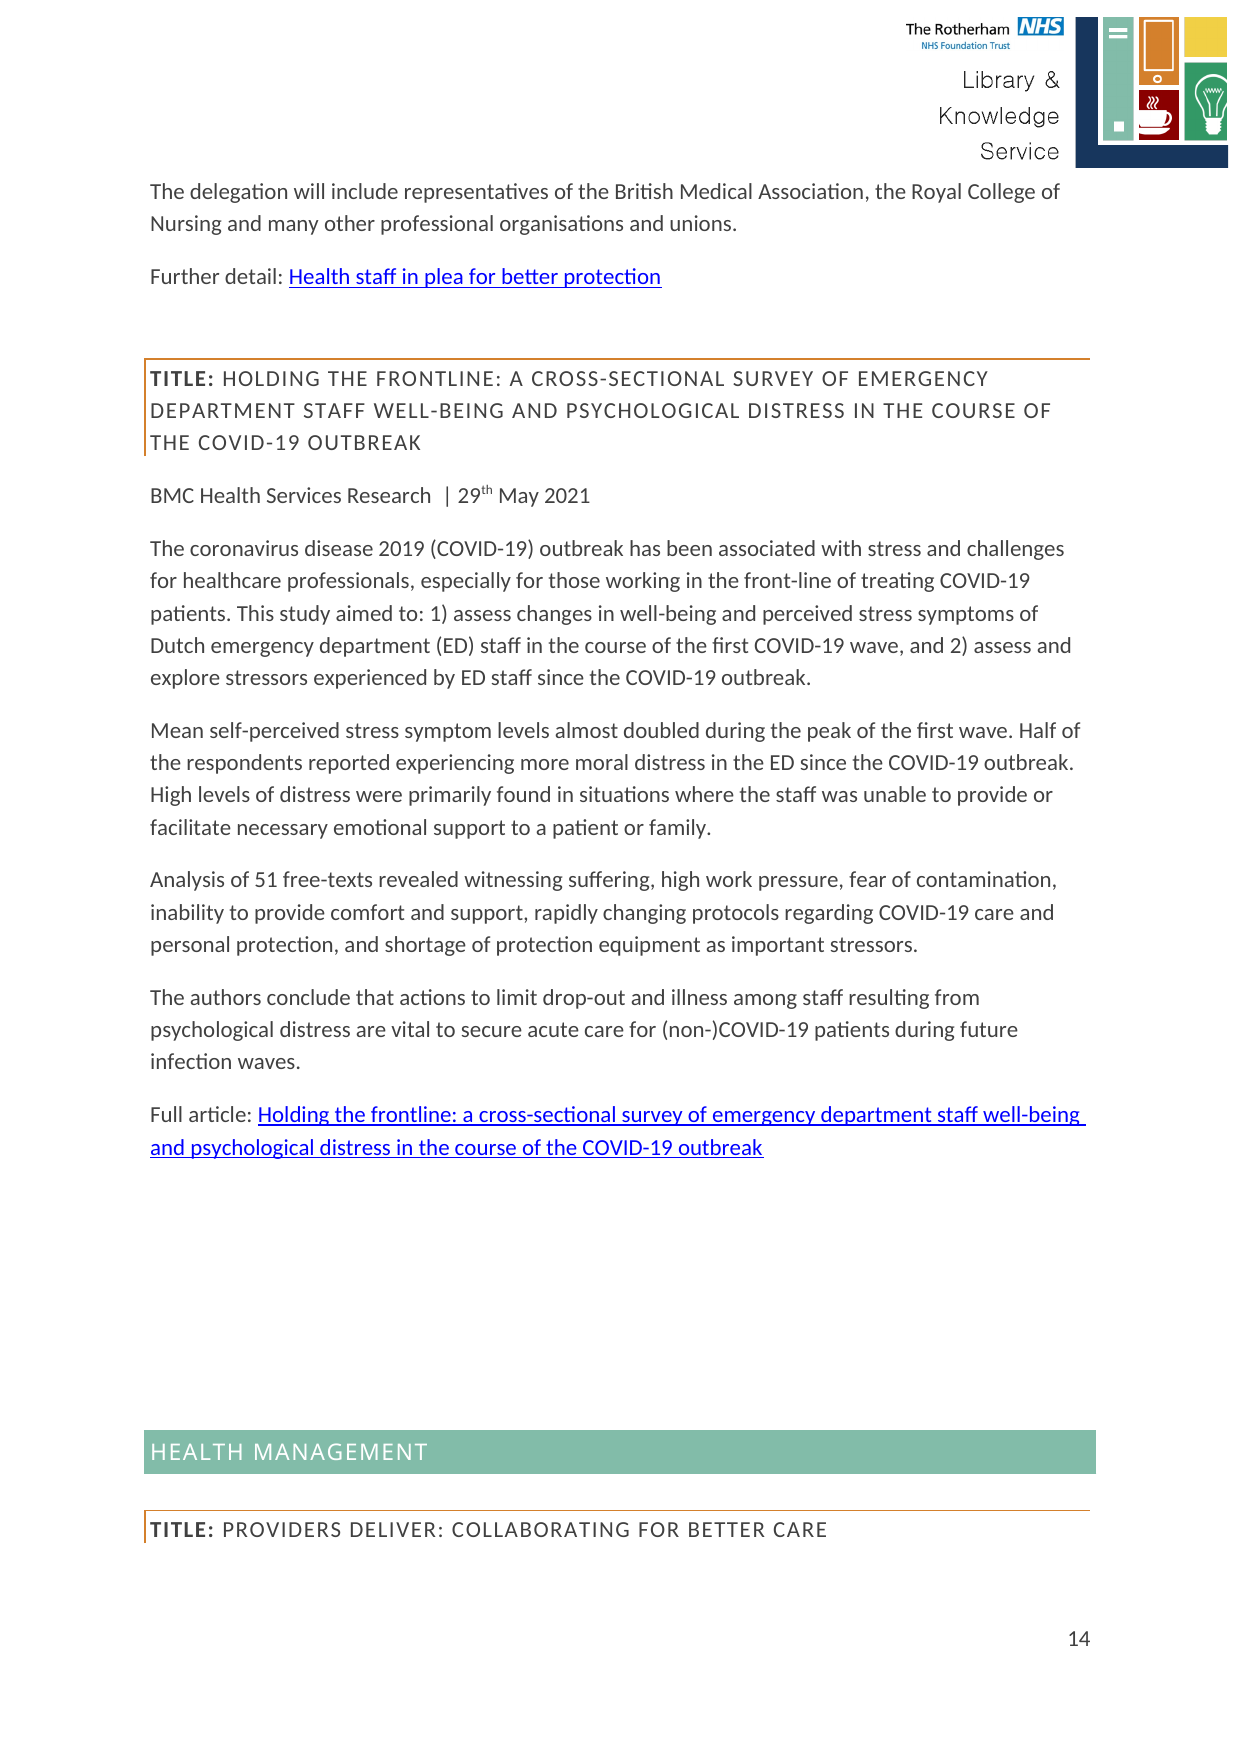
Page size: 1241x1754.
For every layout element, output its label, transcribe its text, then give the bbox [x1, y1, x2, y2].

text BMC Health Services Research | 29th May 2021 [150, 481, 1090, 509]
text Health management [150, 1436, 1090, 1467]
text Further detail: Health staff in plea for better protection [150, 262, 1090, 323]
picture [902, 17, 1229, 177]
text Title: Providers deliver: collaborating for better care [146, 1511, 1090, 1543]
text Full article: Holding the frontline: a cross-sectional survey of emergency department staff well-being and psychological distress in the course of the COVID-19 outbreak [150, 1100, 1090, 1193]
text The coronavirus disease 2019 (COVID-19) outbreak has been associated with stress and challenges for healthcare professionals, especially for those working in the front-line of treating COVID-19 patients. This study aimed to: 1) assess changes in well-being and perceived stress symptoms of Dutch emergency department (ED) staff in the course of the first COVID-19 wave, and 2) assess and explore stressors experienced by ED staff since the COVID-19 outbreak. [150, 534, 1090, 691]
text Mean self-perceived stress symptom levels almost doubled during the peak of the first wave. Half of the respondents reported experiencing more moral distress in the ED since the COVID-19 outbreak. High levels of distress were primarily found in situations where the staff was unable to provide or facilitate necessary emotional support to a patient or family. [150, 716, 1090, 841]
text Title: Holding the frontline: a cross-sectional survey of emergency department staff well-being and psychological distress in the course of the COVID-19 outbreak [146, 360, 1090, 456]
text The authors conclude that actions to limit drop-out and illness among staff resulting from psychological distress are vital to secure acute care for (non-)COVID-19 patients during future infection waves. [150, 983, 1090, 1075]
text The delegation will include representatives of the British Medical Association, the Royal College of Nursing and many other professional organisations and unions. [150, 177, 1090, 237]
text Analysis of 51 free-texts revealed witnessing suffering, high work pressure, fear of contamination, inability to provide comfort and support, rapidly changing protocols regarding COVID-19 care and personal protection, and shortage of protection equipment as important stressors. [150, 866, 1090, 958]
